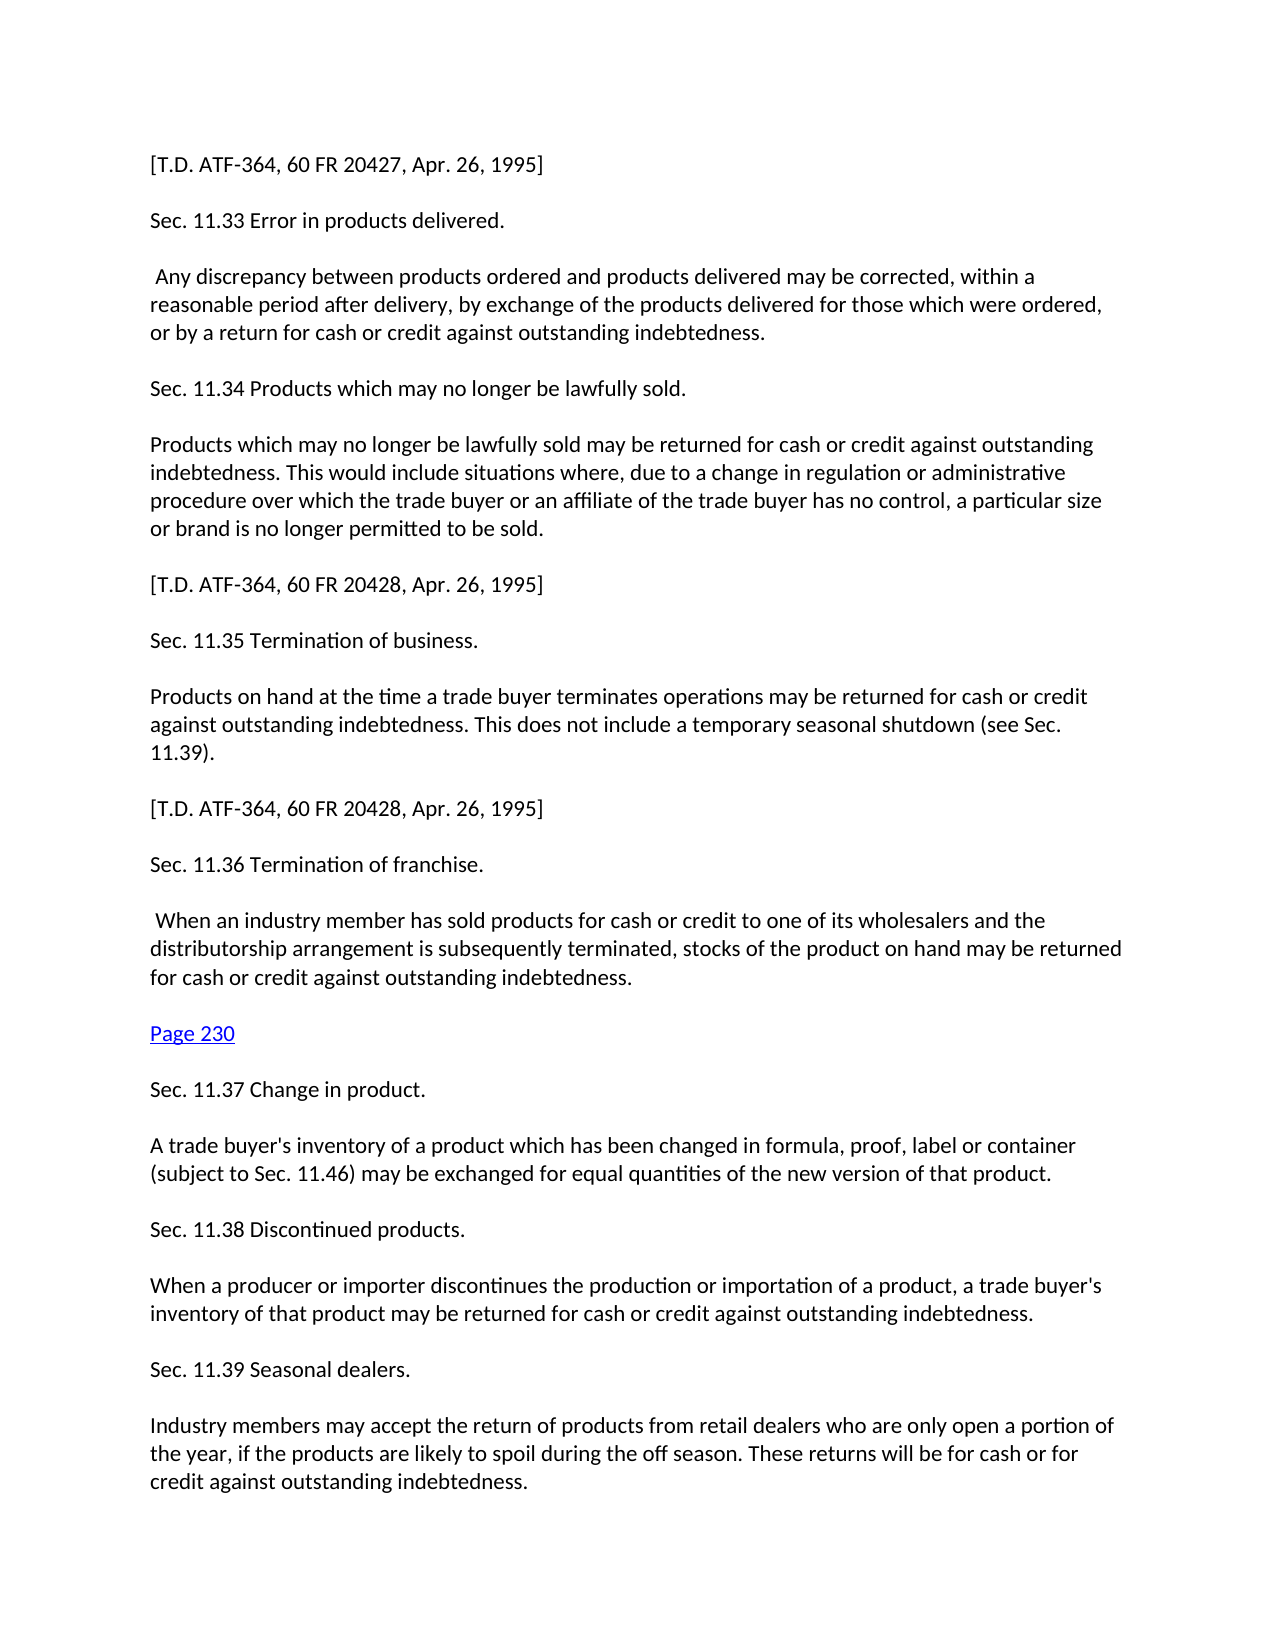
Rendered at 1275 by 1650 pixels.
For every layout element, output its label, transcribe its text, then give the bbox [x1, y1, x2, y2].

text Sec. 11.38 Discontinued products. [150, 1215, 1125, 1243]
text When a producer or importer discontinues the production or importation of a product, a trade buyer's inventory of that product may be returned for cash or credit against outstanding indebtedness. [150, 1271, 1125, 1327]
text A trade buyer's inventory of a product which has been changed in formula, proof, label or container (subject to Sec. 11.46) may be exchanged for equal quantities of the new version of that product. [150, 1131, 1125, 1187]
text Products on hand at the time a trade buyer terminates operations may be returned for cash or credit against outstanding indebtedness. This does not include a temporary seasonal shutdown (see Sec. 11.39). [150, 682, 1125, 766]
text Any discrepancy between products ordered and products delivered may be corrected, within a reasonable period after delivery, by exchange of the products delivered for those which were ordered, or by a return for cash or credit against outstanding indebtedness. [150, 262, 1125, 346]
text When an industry member has sold products for cash or credit to one of its wholesalers and the distributorship arrangement is subsequently terminated, stocks of the product on hand may be returned for cash or credit against outstanding indebtedness. [150, 907, 1125, 991]
text Industry members may accept the return of products from retail dealers who are only open a portion of the year, if the products are likely to spoil during the off season. These returns will be for cash or for credit against outstanding indebtedness. [150, 1411, 1125, 1495]
text Sec. 11.34 Products which may no longer be lawfully sold. [150, 374, 1125, 402]
text Page 230 [150, 1019, 1125, 1047]
text Sec. 11.35 Termination of business. [150, 626, 1125, 654]
text Sec. 11.36 Termination of franchise. [150, 851, 1125, 878]
text Sec. 11.37 Change in product. [150, 1075, 1125, 1103]
text Sec. 11.39 Seasonal dealers. [150, 1355, 1125, 1383]
text [T.D. ATF-364, 60 FR 20427, Apr. 26, 1995] [150, 150, 1125, 178]
text Sec. 11.33 Error in products delivered. [150, 206, 1125, 234]
text [T.D. ATF-364, 60 FR 20428, Apr. 26, 1995] [150, 570, 1125, 598]
text [T.D. ATF-364, 60 FR 20428, Apr. 26, 1995] [150, 794, 1125, 822]
text Products which may no longer be lawfully sold may be returned for cash or credit against outstanding indebtedness. This would include situations where, due to a change in regulation or administrative procedure over which the trade buyer or an affiliate of the trade buyer has no control, a particular size or brand is no longer permitted to be sold. [150, 430, 1125, 542]
